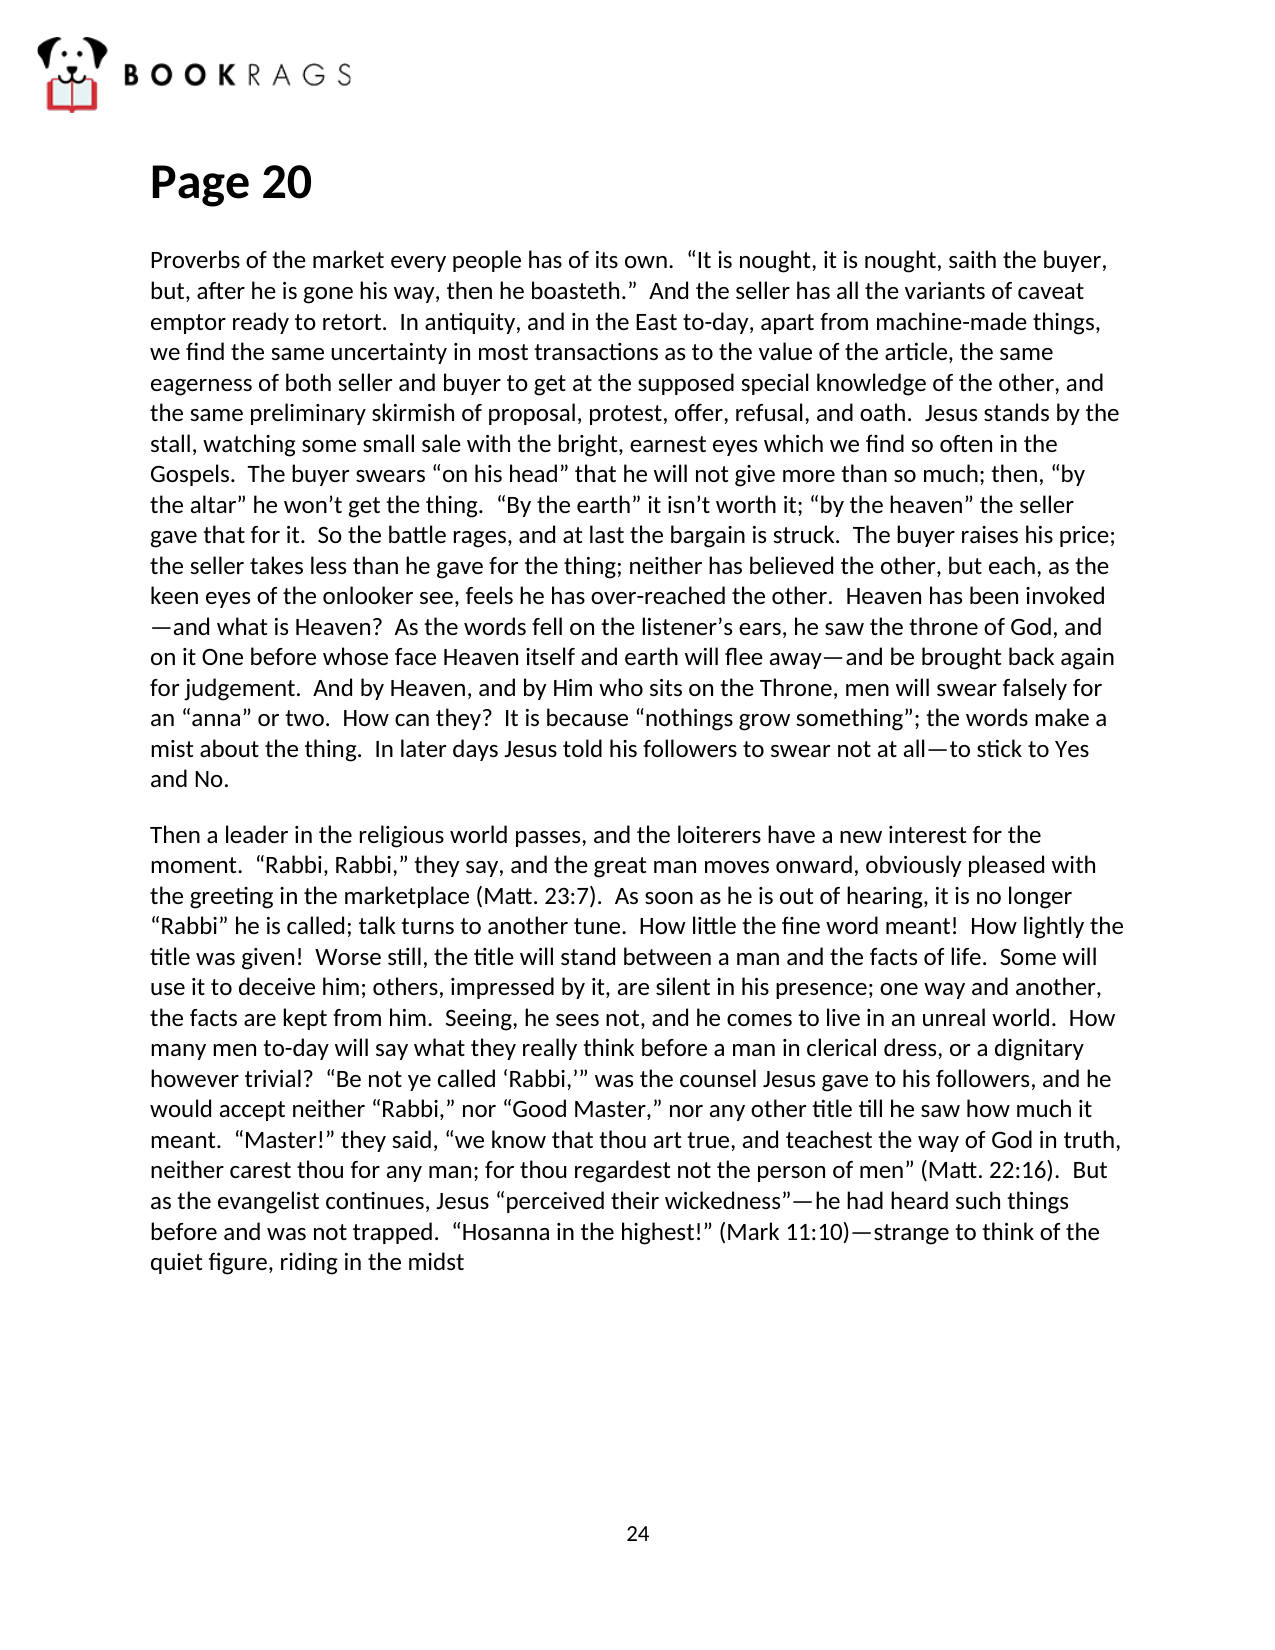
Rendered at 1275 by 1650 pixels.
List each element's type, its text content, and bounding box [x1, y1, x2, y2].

picture [37, 37, 351, 113]
text Proverbs of the market every people has of its own. “It is nought, it is nought, saith the buyer, but, after he is gone his way, then he boasteth.” And the seller has all the variants of caveat emptor ready to retort. In antiquity, and in the East to-day, apart from machine-made things, we find the same uncertainty in most transactions as to the value of the article, the same eagerness of both seller and buyer to get at the supposed special knowledge of the other, and the same preliminary skirmish of proposal, protest, offer, refusal, and oath. Jesus stands by the stall, watching some small sale with the bright, earnest eyes which we find so often in the Gospels. The buyer swears “on his head” that he will not give more than so much; then, “by the altar” he won’t get the thing. “By the earth” it isn’t worth it; “by the heaven” the seller gave that for it. So the battle rages, and at last the bargain is struck. The buyer raises his price; the seller takes less than he gave for the thing; neither has believed the other, but each, as the keen eyes of the onlooker see, feels he has over-reached the other. Heaven has been invoked—­and what is Heaven? As the words fell on the listener’s ears, he saw the throne of God, and on it One before whose face Heaven itself and earth will flee away—­and be brought back again for judgement. And by Heaven, and by Him who sits on the Throne, men will swear falsely for an “anna” or two. How can they? It is because “nothings grow something”; the words make a mist about the thing. In later days Jesus told his followers to swear not at all—­to stick to Yes and No. [150, 244, 1125, 794]
text Then a leader in the religious world passes, and the loiterers have a new interest for the moment. “Rabbi, Rabbi,” they say, and the great man moves onward, obviously pleased with the greeting in the marketplace (Matt. 23:7). As soon as he is out of hearing, it is no longer “Rabbi” he is called; talk turns to another tune. How little the fine word meant! How lightly the title was given! Worse still, the title will stand between a man and the facts of life. Some will use it to deceive him; others, impressed by it, are silent in his presence; one way and another, the facts are kept from him. Seeing, he sees not, and he comes to live in an unreal world. How many men to-day will say what they really think before a man in clerical dress, or a dignitary however trivial? “Be not ye called ‘Rabbi,’” was the counsel Jesus gave to his followers, and he would accept neither “Rabbi,” nor “Good Master,” nor any other title till he saw how much it meant. “Master!” they said, “we know that thou art true, and teachest the way of God in truth, neither carest thou for any man; for thou regardest not the person of men” (Matt. 22:16). But as the evangelist continues, Jesus “perceived their wickedness”—­he had heard such things before and was not trapped. “Hosanna in the highest!” (Mark 11:10)—­strange to think of the quiet figure, riding in the midst [150, 819, 1125, 1277]
text Page 20 [150, 150, 1125, 211]
